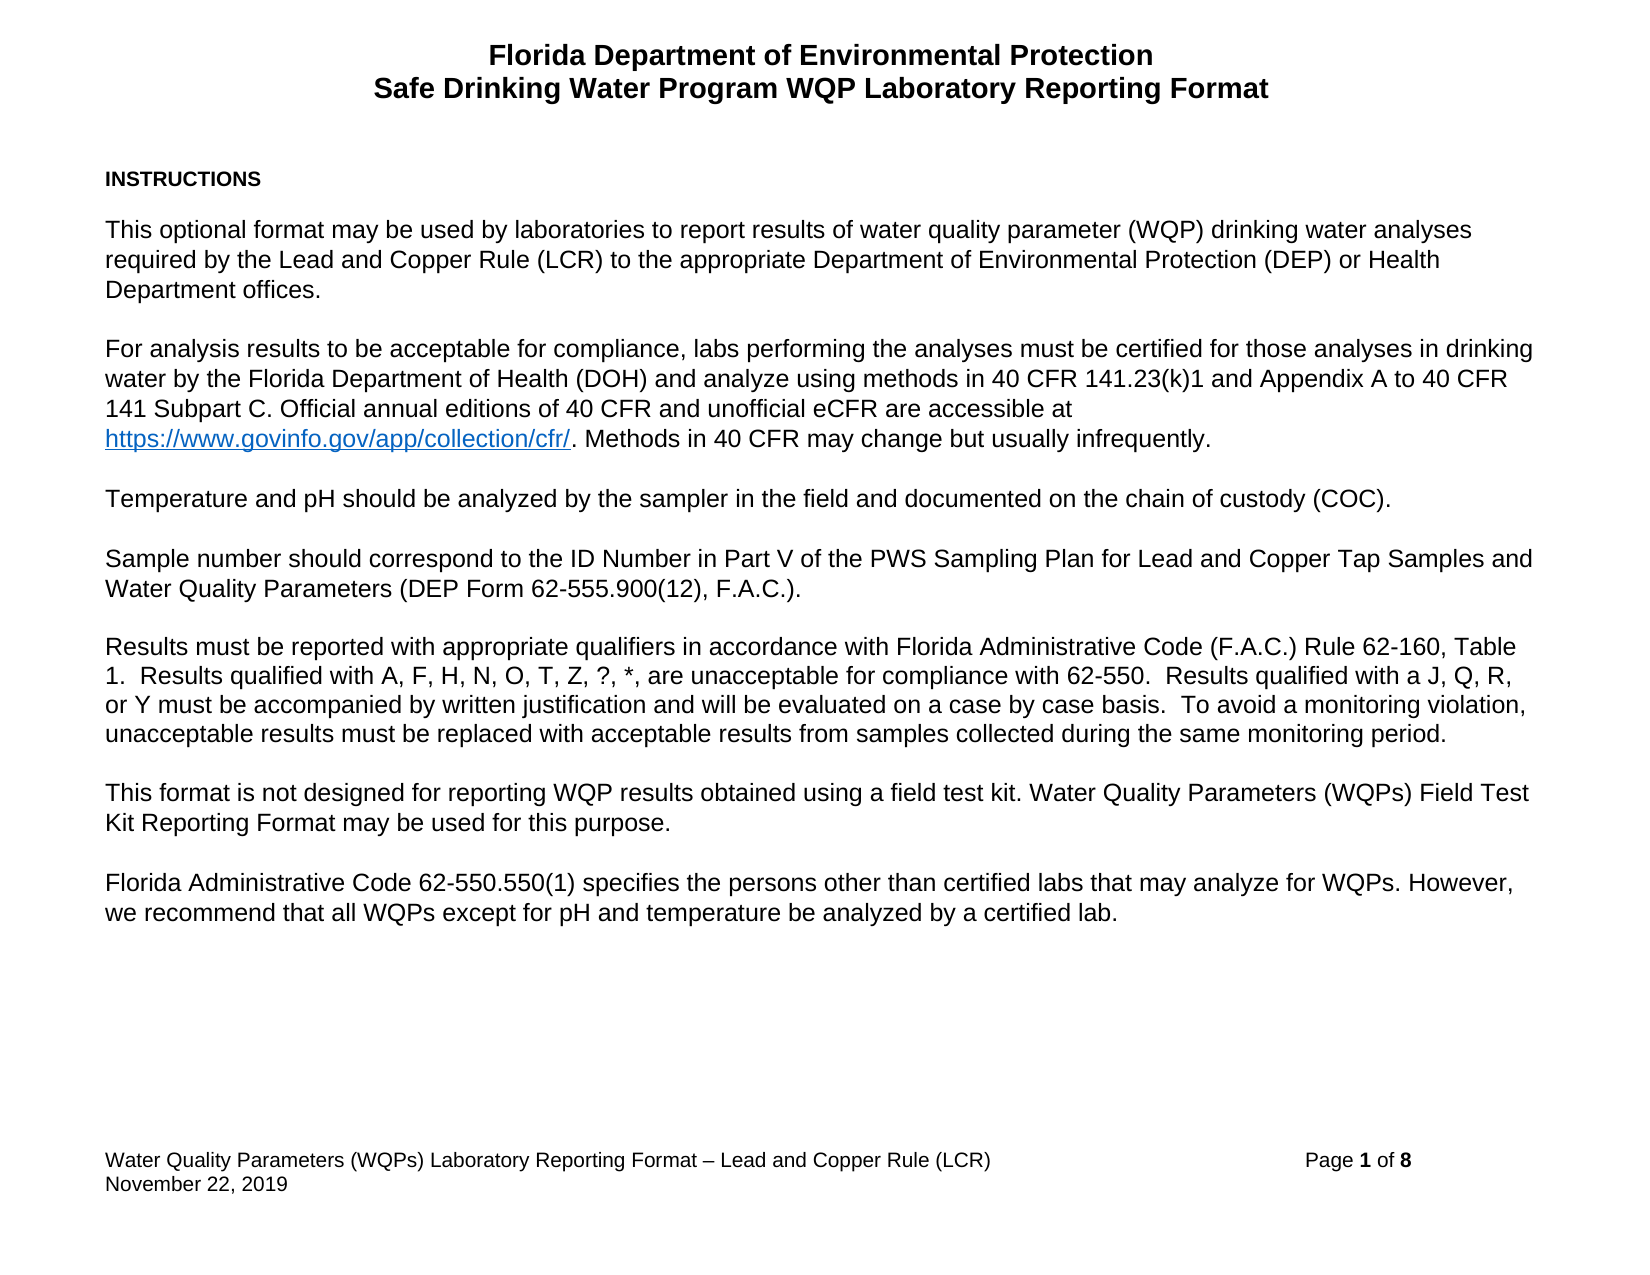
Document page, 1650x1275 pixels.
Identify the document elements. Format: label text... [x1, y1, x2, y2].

text This format is not designed for reporting WQP results obtained using a field test kit. Water Quality Parameters (WQPs) Field Test Kit Reporting Format may be used for this purpose. [105, 777, 1537, 837]
text This optional format may be used by laboratories to report results of water quality parameter (WQP) drinking water analyses required by the Lead and Copper Rule (LCR) to the appropriate Department of Environmental Protection (DEP) or Health Department offices. [105, 214, 1537, 303]
text For analysis results to be acceptable for compliance, labs performing the analyses must be certified for those analyses in drinking water by the Florida Department of Health (DOH) and analyze using methods in 40 CFR 141.23(k)1 and Appendix A to 40 CFR 141 Subpart C. Official annual editions of 40 CFR and unofficial eCFR are accessible at https://www.govinfo.gov/app/collection/cfr/. Methods in 40 CFR may change but usually infrequently. [105, 333, 1537, 453]
text Florida Administrative Code 62-550.550(1) specifies the persons other than certified labs that may analyze for WQPs. However, we recommend that all WQPs except for pH and temperature be analyzed by a certified lab. [105, 867, 1537, 927]
text Temperature and pH should be analyzed by the sampler in the field and documented on the chain of custody (COC). [105, 483, 1537, 513]
text INSTRUCTIONS [105, 167, 1537, 191]
text Results must be reported with appropriate qualifiers in accordance with Florida Administrative Code (F.A.C.) Rule 62-160, Table 1. Results qualified with A, F, H, N, O, T, Z, ?, *, are unacceptable for compliance with 62-550. Results qualified with a J, Q, R, or Y must be accompanied by written justification and will be evaluated on a case by case basis. To avoid a monitoring violation, unacceptable results must be replaced with acceptable results from samples collected during the same monitoring period. [105, 632, 1537, 747]
text Sample number should correspond to the ID Number in Part V of the PWS Sampling Plan for Lead and Copper Tap Samples and Water Quality Parameters (DEP Form 62-555.900(12), F.A.C.). [105, 543, 1537, 602]
